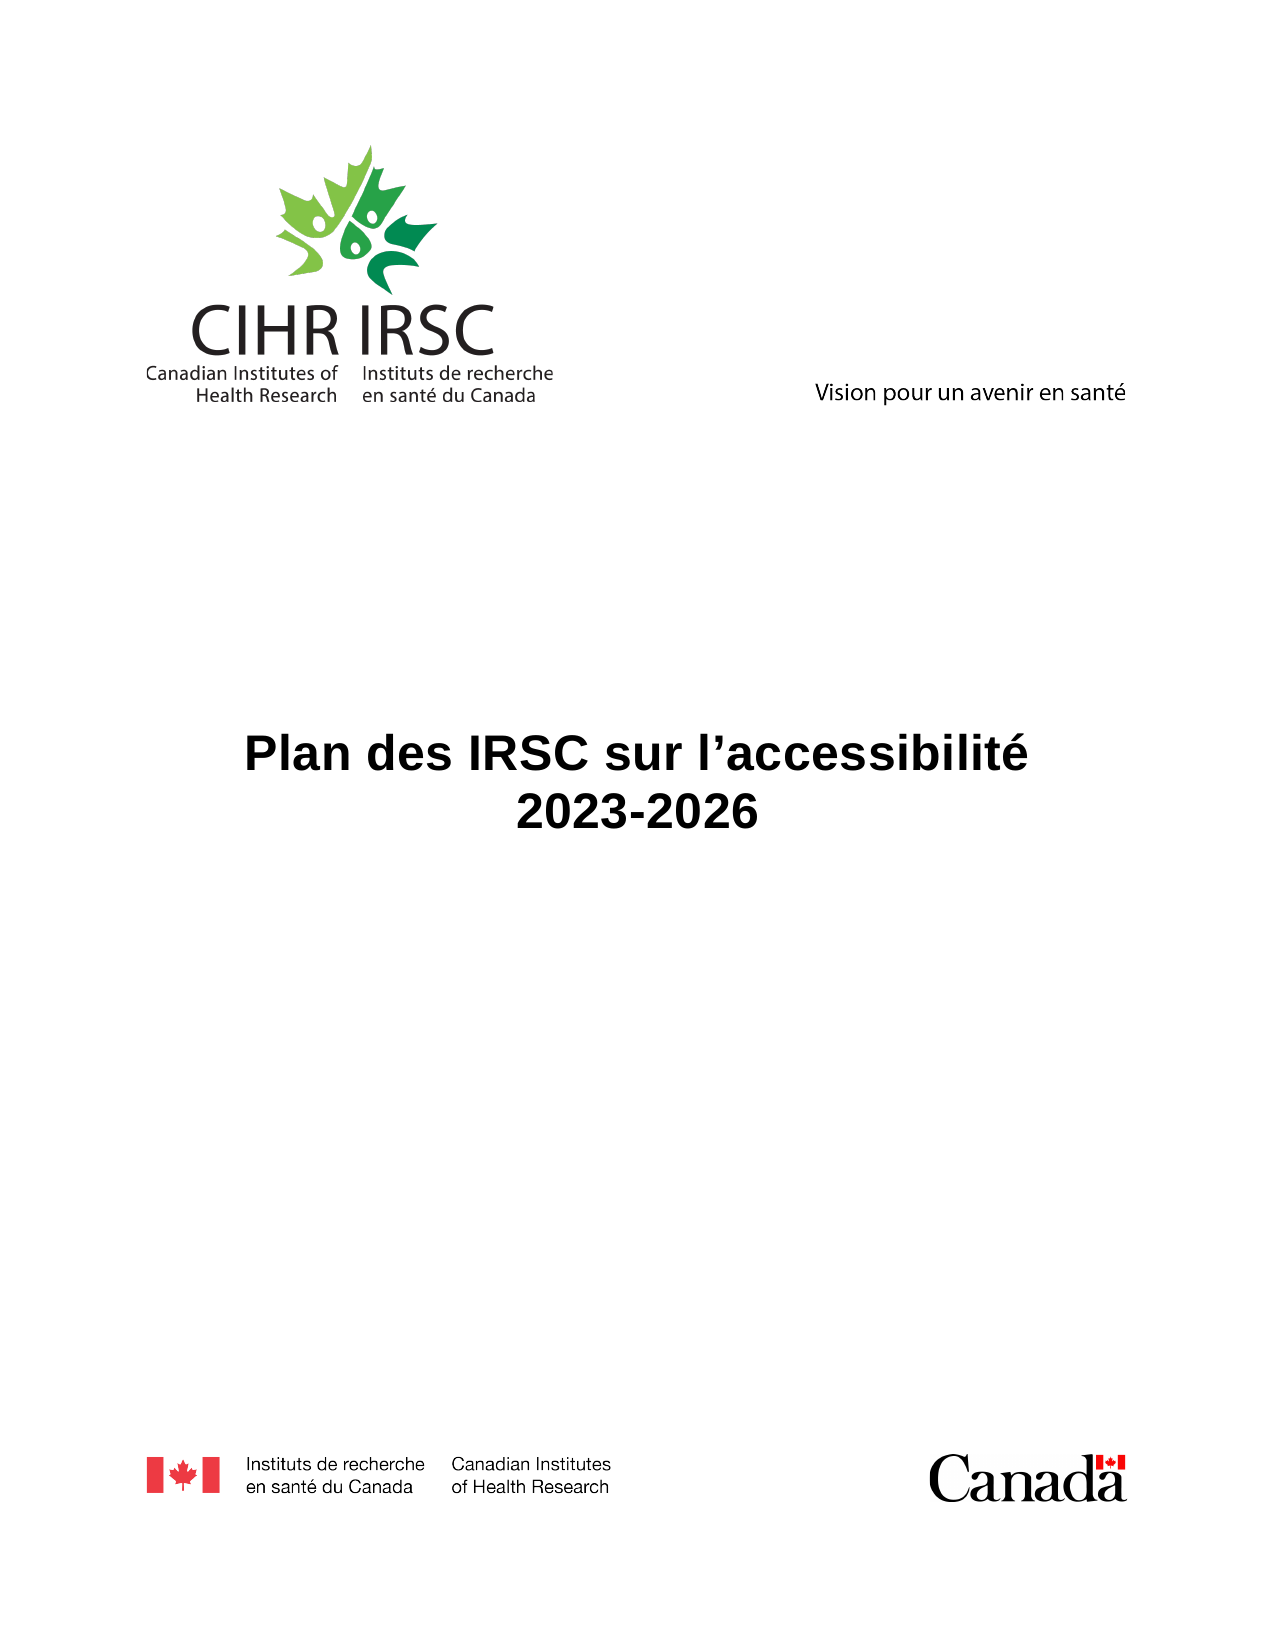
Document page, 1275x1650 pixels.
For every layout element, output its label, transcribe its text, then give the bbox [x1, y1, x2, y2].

picture [929, 1454, 1128, 1502]
picture [146, 145, 553, 402]
picture [146, 1454, 611, 1502]
picture [811, 379, 1125, 407]
title Plan des IRSC sur l’accessibilité 2023-2026 [148, 723, 1127, 838]
